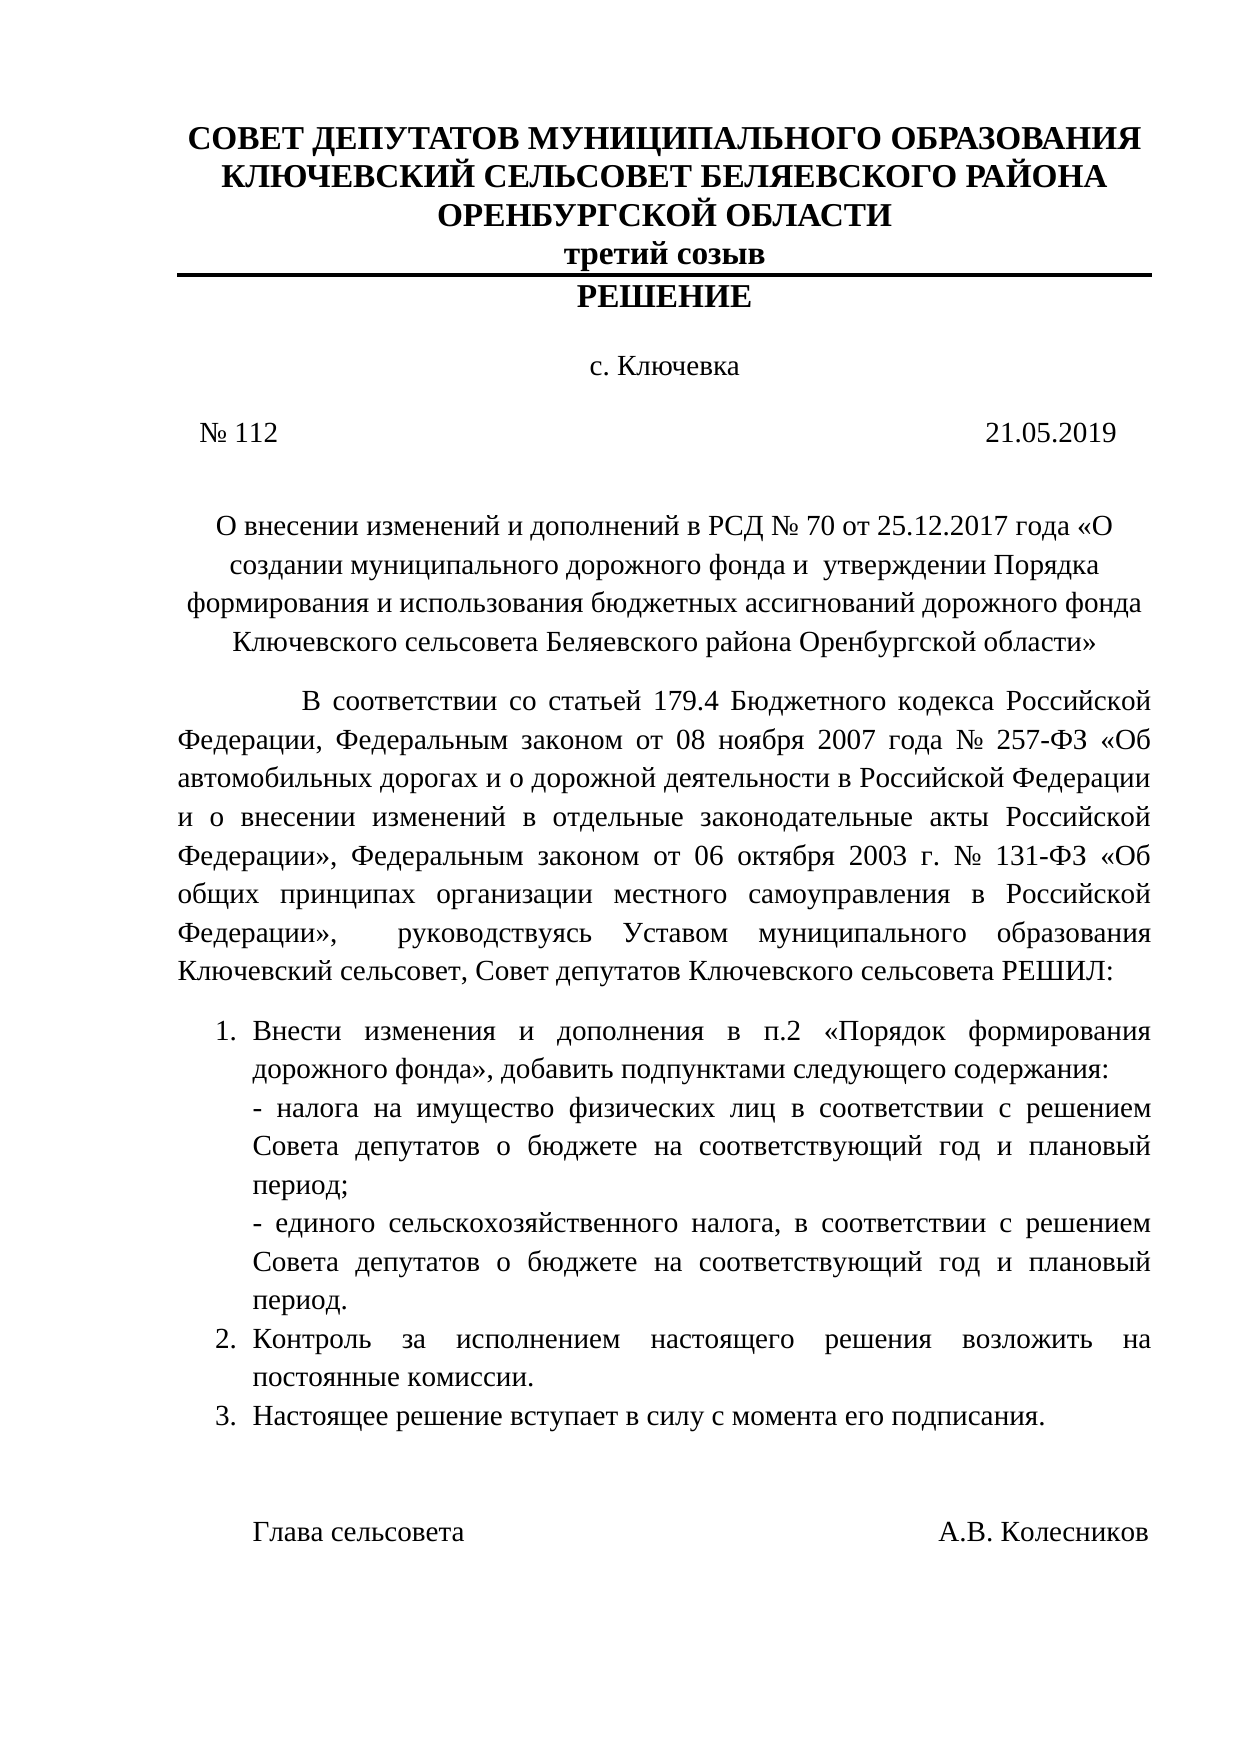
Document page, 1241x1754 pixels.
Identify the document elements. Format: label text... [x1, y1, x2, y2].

text третий созыв [177, 233, 1152, 273]
list Контроль за исполнением настоящего решения возложить на постоянные комиссии. [215, 1321, 1152, 1393]
text с. Ключевка [177, 348, 1152, 382]
text РЕШЕНИЕ [177, 277, 1152, 315]
list Внести изменения и дополнения в п.2 «Порядок формирования дорожного фонда», добавить подпунктами следующего содержания: [215, 1013, 1152, 1085]
list Глава сельсовета А.В. Колесников [252, 1514, 1152, 1547]
text СОВЕТ ДЕПУТАТОВ МУНИЦИПАЛЬНОГО ОБРАЗОВАНИЯ КЛЮЧЕВСКИЙ СЕЛЬСОВЕТ БЕЛЯЕВСКОГО РАЙОНА ОРЕНБУРГСКОЙ ОБЛАСТИ [177, 118, 1152, 233]
list - единого сельскохозяйственного налога, в соответствии с решением Совета депутатов о бюджете на соответствующий год и плановый период. [252, 1205, 1152, 1316]
list - налога на имущество физических лиц в соответствии с решением Совета депутатов о бюджете на соответствующий год и плановый период; [252, 1090, 1152, 1200]
list Настоящее решение вступает в силу с момента его подписания. [215, 1398, 1152, 1432]
text № 112 21.05.2019 [177, 416, 1152, 449]
text В соответствии со статьей 179.4 Бюджетного кодекса Российской Федерации, Федеральным законом от 08 ноября 2007 года № 257-ФЗ «Об автомобильных дорогах и о дорожной деятельности в Российской Федерации и о внесении изменений в отдельные законодательные акты Российской Федерации», Федеральным законом от 06 октября . № 131-ФЗ «Об общих принципах организации местного самоуправления в Российской Федерации», руководствуясь Уставом муниципального образования Ключевский сельсовет, Совет депутатов Ключевского сельсовета РЕШИЛ: [177, 683, 1152, 987]
text О внесении изменений и дополнений в РСД № 70 от 25.12.2017 года «О создании муниципального дорожного фонда и утверждении Порядка формирования и использования бюджетных ассигнований дорожного фонда Ключевского сельсовета Беляевского района Оренбургской области» [177, 508, 1152, 658]
